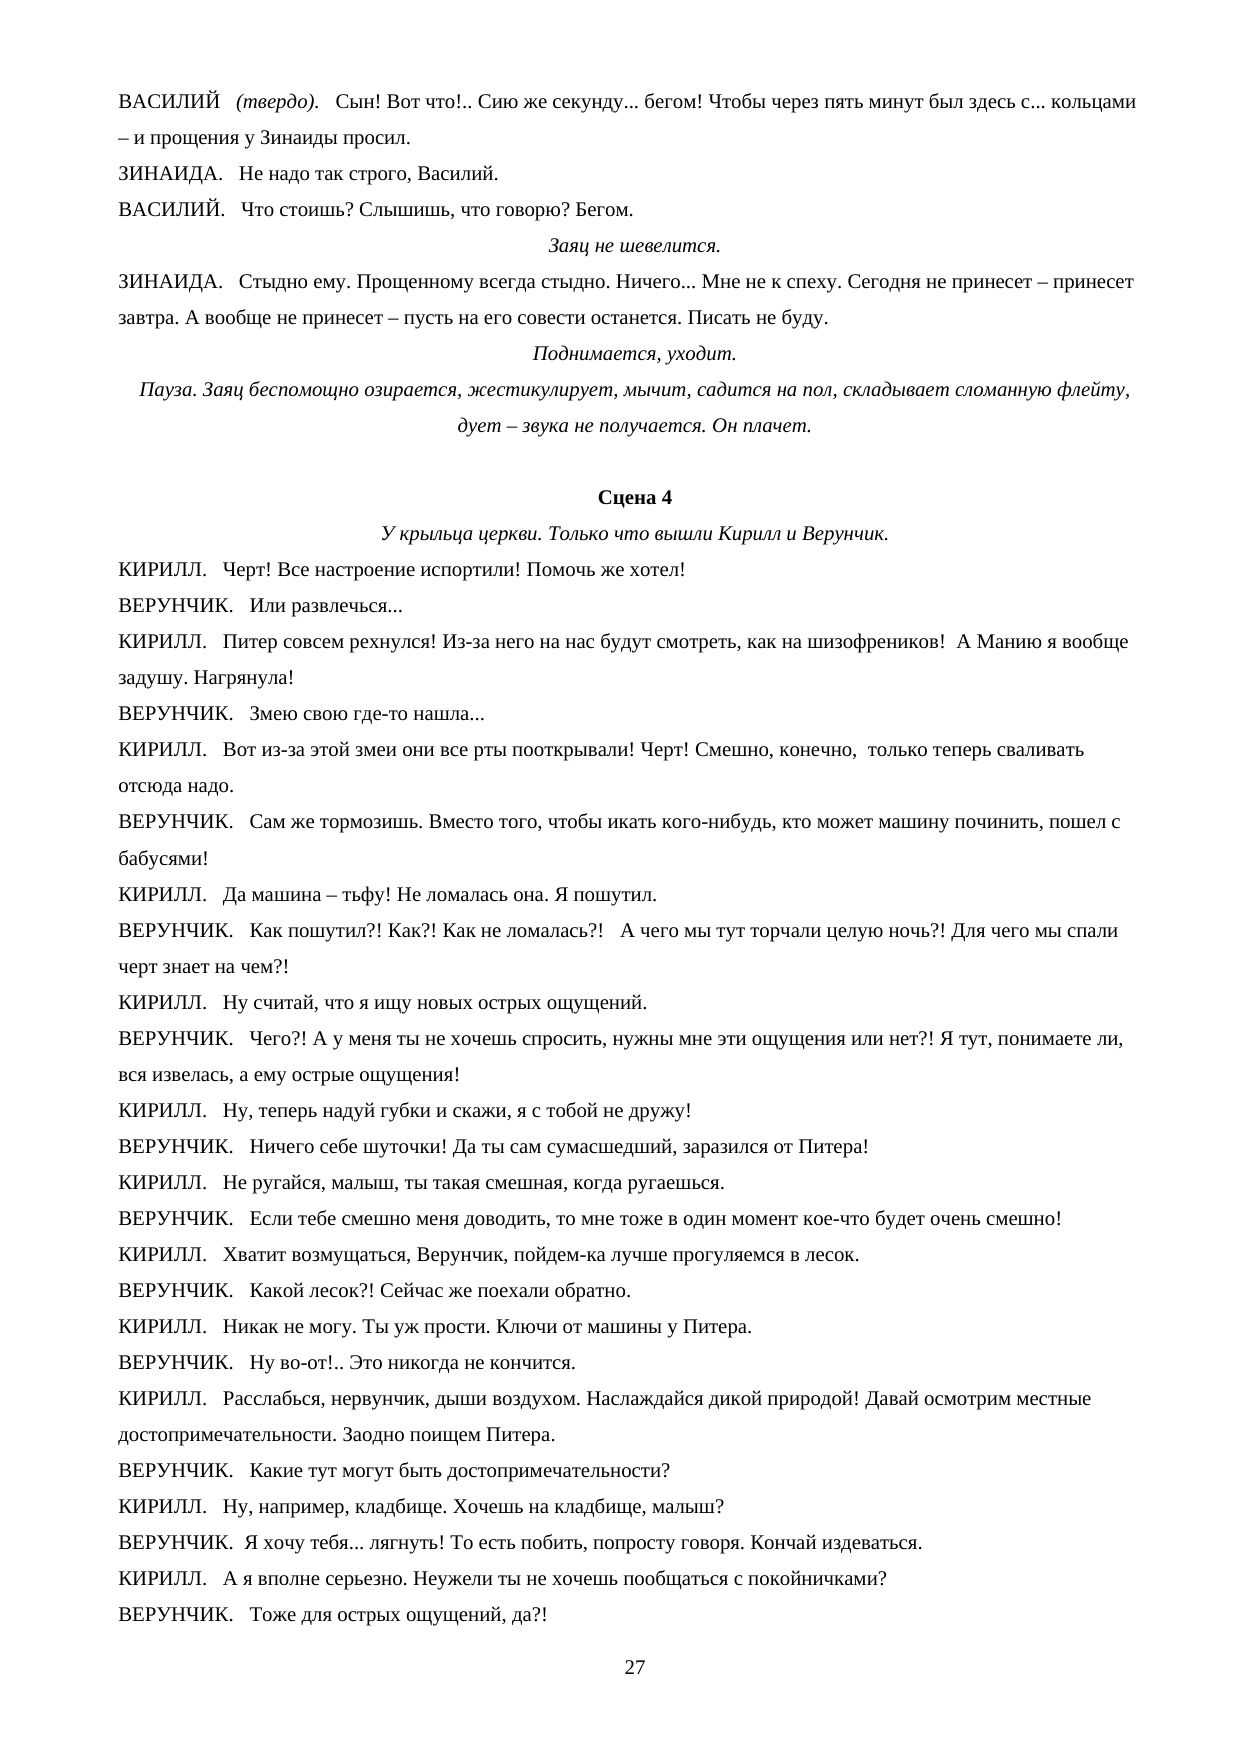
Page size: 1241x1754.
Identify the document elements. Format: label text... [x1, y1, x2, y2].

text ВЕРУНЧИК. Ничего себе шуточки! Да ты сам сумасшедший, заразился от Питера! [118, 1134, 1152, 1158]
text ВЕРУНЧИК. Сам же тормозишь. Вместо того, чтобы икать кого-нибудь, кто может машину починить, пошел с бабусями! [118, 809, 1152, 869]
text ВЕРУНЧИК. Если тебе смешно меня доводить, то мне тоже в один момент кое-что будет очень смешно! [118, 1206, 1152, 1230]
text ВЕРУНЧИК. Я хочу тебя... лягнуть! То есть побить, попросту говоря. Кончай издеваться. [118, 1530, 1152, 1554]
text Поднимается, уходит. [118, 341, 1152, 365]
text КИРИЛЛ. Не ругайся, малыш, ты такая смешная, когда ругаешься. [118, 1170, 1152, 1194]
text ВЕРУНЧИК. Какие тут могут быть достопримечательности? [118, 1458, 1152, 1482]
text ВЕРУНЧИК. Как пошутил?! Как?! Как не ломалась?! А чего мы тут торчали целую ночь?! Для чего мы спали черт знает на чем?! [118, 918, 1152, 978]
text ВЕРУНЧИК. Какой лесок?! Сейчас же поехали обратно. [118, 1278, 1152, 1302]
text ВАСИЛИЙ. Что стоишь? Слышишь, что говорю? Бегом. [118, 197, 1152, 221]
text КИРИЛЛ. Вот из-за этой змеи они все рты пооткрывали! Черт! Смешно, конечно, только теперь сваливать отсюда надо. [118, 737, 1152, 797]
text Пауза. Заяц беспомощно озирается, жестикулирует, мычит, садится на пол, складывает сломанную флейту, дует – звука не получается. Он плачет. [118, 377, 1152, 437]
text КИРИЛЛ. Ну, например, кладбище. Хочешь на кладбище, малыш? [118, 1494, 1152, 1518]
text ЗИНАИДА. Не надо так строго, Василий. [118, 161, 1152, 185]
text ВАСИЛИЙ (твердо). Сын! Вот что!.. Сию же секунду... бегом! Чтобы через пять минут был здесь с... кольцами – и прощения у Зинаиды просил. [118, 89, 1152, 149]
text КИРИЛЛ. Хватит возмущаться, Верунчик, пойдем-ка лучше прогуляемся в лесок. [118, 1242, 1152, 1266]
text КИРИЛЛ. Да машина – тьфу! Не ломалась она. Я пошутил. [118, 882, 1152, 906]
text ВЕРУНЧИК. Змею свою где-то нашла... [118, 701, 1152, 725]
text ЗИНАИДА. Стыдно ему. Прощенному всегда стыдно. Ничего... Мне не к спеху. Сегодня не принесет – принесет завтра. А вообще не принесет – пусть на его совести останется. Писать не буду. [118, 269, 1152, 329]
text КИРИЛЛ. Питер совсем рехнулся! Из-за него на нас будут смотреть, как на шизофреников! А Манию я вообще задушу. Нагрянула! [118, 629, 1152, 689]
text Сцена 4 [118, 485, 1152, 509]
text КИРИЛЛ. А я вполне серьезно. Неужели ты не хочешь пообщаться с покойничками? [118, 1566, 1152, 1590]
text У крыльца церкви. Только что вышли Кирилл и Верунчик. [118, 521, 1152, 545]
text КИРИЛЛ. Черт! Все настроение испортили! Помочь же хотел! [118, 557, 1152, 581]
text КИРИЛЛ. Ну, теперь надуй губки и скажи, я с тобой не дружу! [118, 1098, 1152, 1122]
text Заяц не шевелится. [118, 233, 1152, 257]
text ВЕРУНЧИК. Ну во-от!.. Это никогда не кончится. [118, 1350, 1152, 1374]
text ВЕРУНЧИК. Чего?! А у меня ты не хочешь спросить, нужны мне эти ощущения или нет?! Я тут, понимаете ли, вся извелась, а ему острые ощущения! [118, 1026, 1152, 1086]
text КИРИЛЛ. Никак не могу. Ты уж прости. Ключи от машины у Питера. [118, 1314, 1152, 1338]
text ВЕРУНЧИК. Или развлечься... [118, 593, 1152, 617]
text КИРИЛЛ. Ну считай, что я ищу новых острых ощущений. [118, 990, 1152, 1014]
text КИРИЛЛ. Расслабься, нервунчик, дыши воздухом. Наслаждайся дикой природой! Давай осмотрим местные достопримечательности. Заодно поищем Питера. [118, 1386, 1152, 1446]
text ВЕРУНЧИК. Тоже для острых ощущений, да?! [118, 1602, 1152, 1626]
